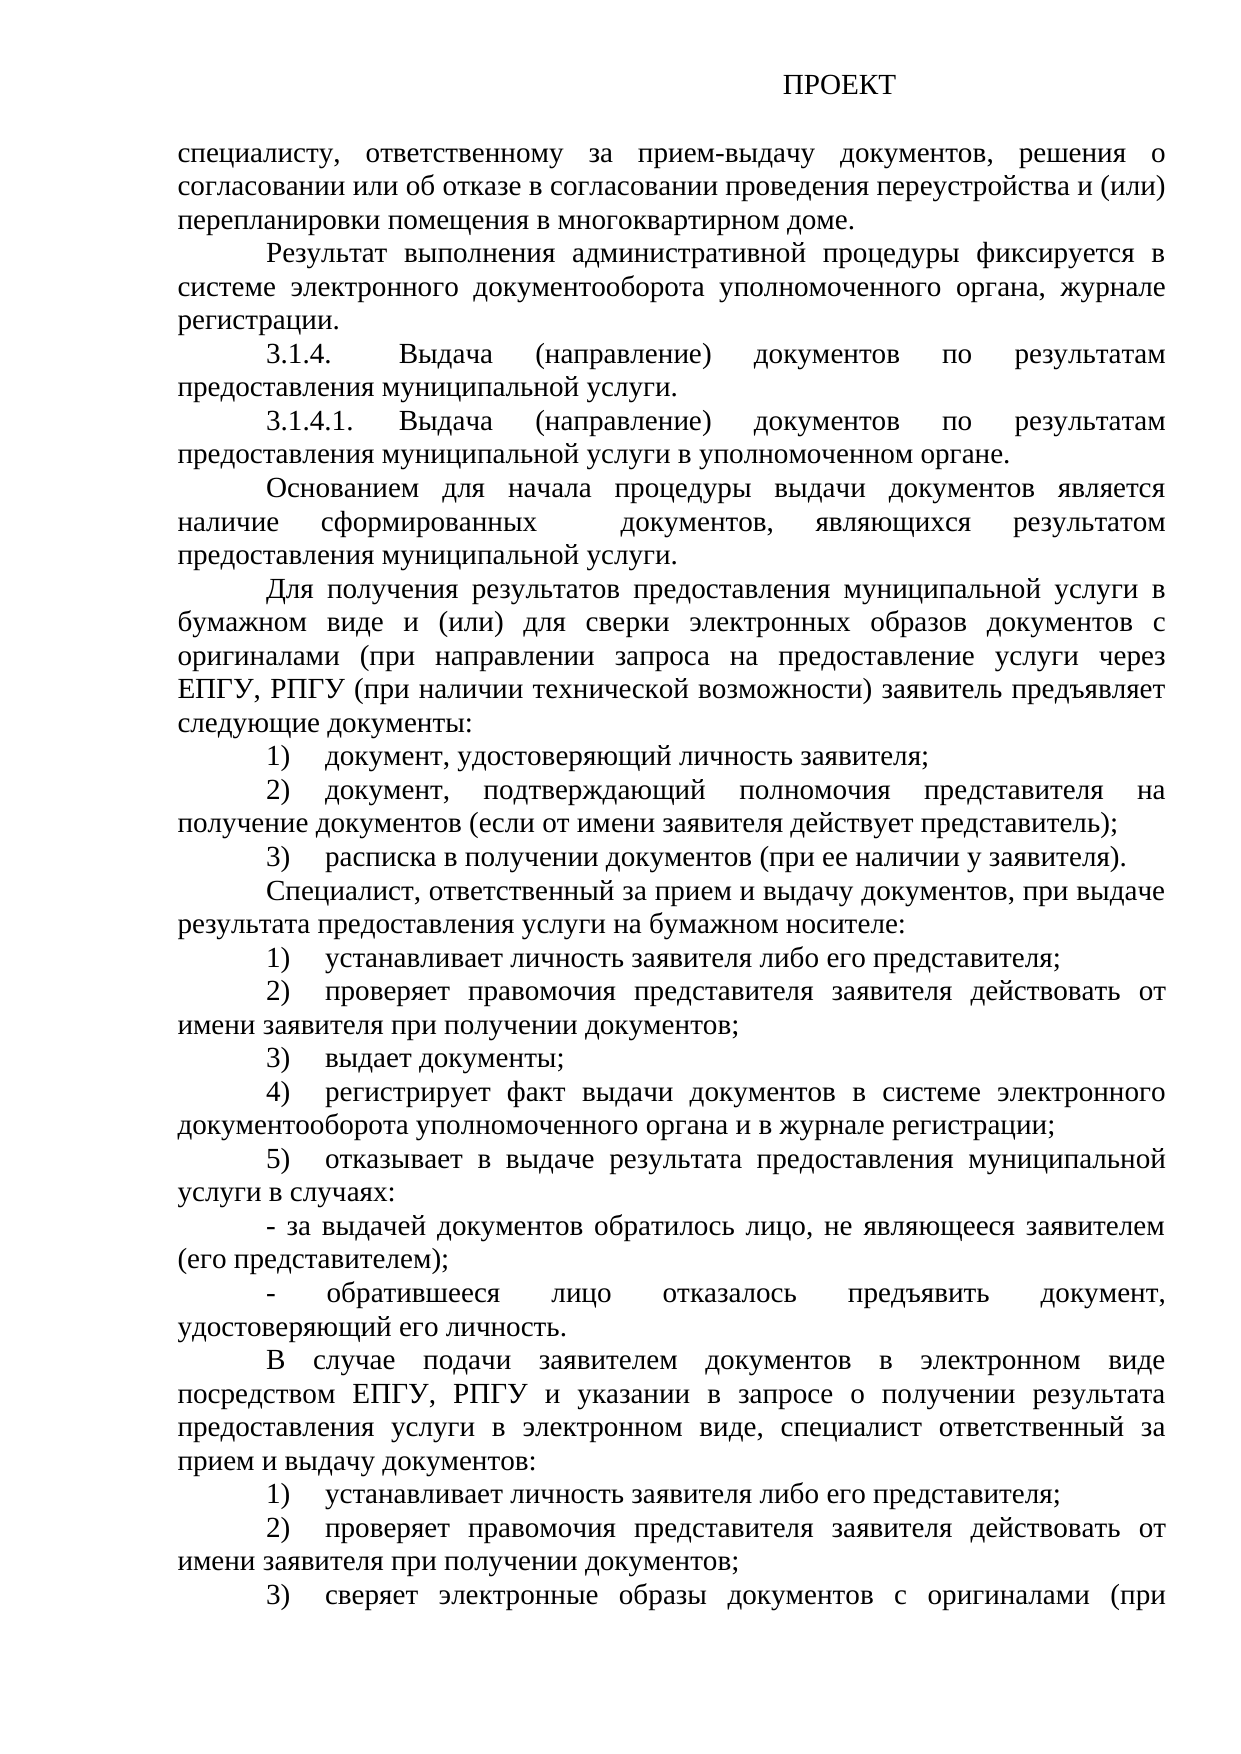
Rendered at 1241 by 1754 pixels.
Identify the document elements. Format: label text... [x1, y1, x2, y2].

list документ, удостоверяющий личность заявителя; [177, 738, 1166, 772]
text Результат выполнения административной процедуры фиксируется в системе электронного документооборота уполномоченного органа, журнале регистрации. [177, 235, 1166, 336]
text Для получения результатов предоставления муниципальной услуги в бумажном виде и (или) для сверки электронных образов документов с оригиналами (при направлении запроса на предоставление услуги через ЕПГУ, РПГУ (при наличии технической возможности) заявитель предъявляет следующие документы: [177, 571, 1166, 738]
text - обратившееся лицо отказалось предъявить документ, удостоверяющий его личность. [177, 1275, 1166, 1342]
list проверяет правомочия представителя заявителя действовать от имени заявителя при получении документов; [177, 973, 1166, 1040]
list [177, 1577, 1166, 1611]
list устанавливает личность заявителя либо его представителя; [177, 1476, 1166, 1510]
text Основанием для начала процедуры выдачи документов является наличие сформированных документов, являющихся результатом предоставления муниципальной услуги. [177, 470, 1166, 571]
list регистрирует факт выдачи документов в системе электронного документооборота уполномоченного органа и в журнале регистрации; [177, 1074, 1166, 1141]
list выдает документы; [177, 1040, 1166, 1074]
list документ, подтверждающий полномочия представителя на получение документов (если от имени заявителя действует представитель); [177, 772, 1166, 839]
list Выдача (направление) документов по результатам предоставления муниципальной услуги. [177, 336, 1166, 403]
list расписка в получении документов (при ее наличии у заявителя). [177, 839, 1166, 873]
text - за выдачей документов обратилось лицо, не являющееся заявителем (его представителем); [177, 1208, 1166, 1275]
list проверяет правомочия представителя заявителя действовать от имени заявителя при получении документов; [177, 1510, 1166, 1577]
list отказывает в выдаче результата предоставления муниципальной услуги в случаях: [177, 1141, 1166, 1208]
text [177, 135, 1166, 235]
list устанавливает личность заявителя либо его представителя; [177, 940, 1166, 973]
text Специалист, ответственный за прием и выдачу документов, при выдаче результата предоставления услуги на бумажном носителе: [177, 873, 1166, 940]
list Выдача (направление) документов по результатам предоставления муниципальной услуги в уполномоченном органе. [177, 403, 1166, 470]
text В случае подачи заявителем документов в электронном виде посредством ЕПГУ, РПГУ и указании в запросе о получении результата предоставления услуги в электронном виде, специалист ответственный за прием и выдачу документов: [177, 1342, 1166, 1476]
